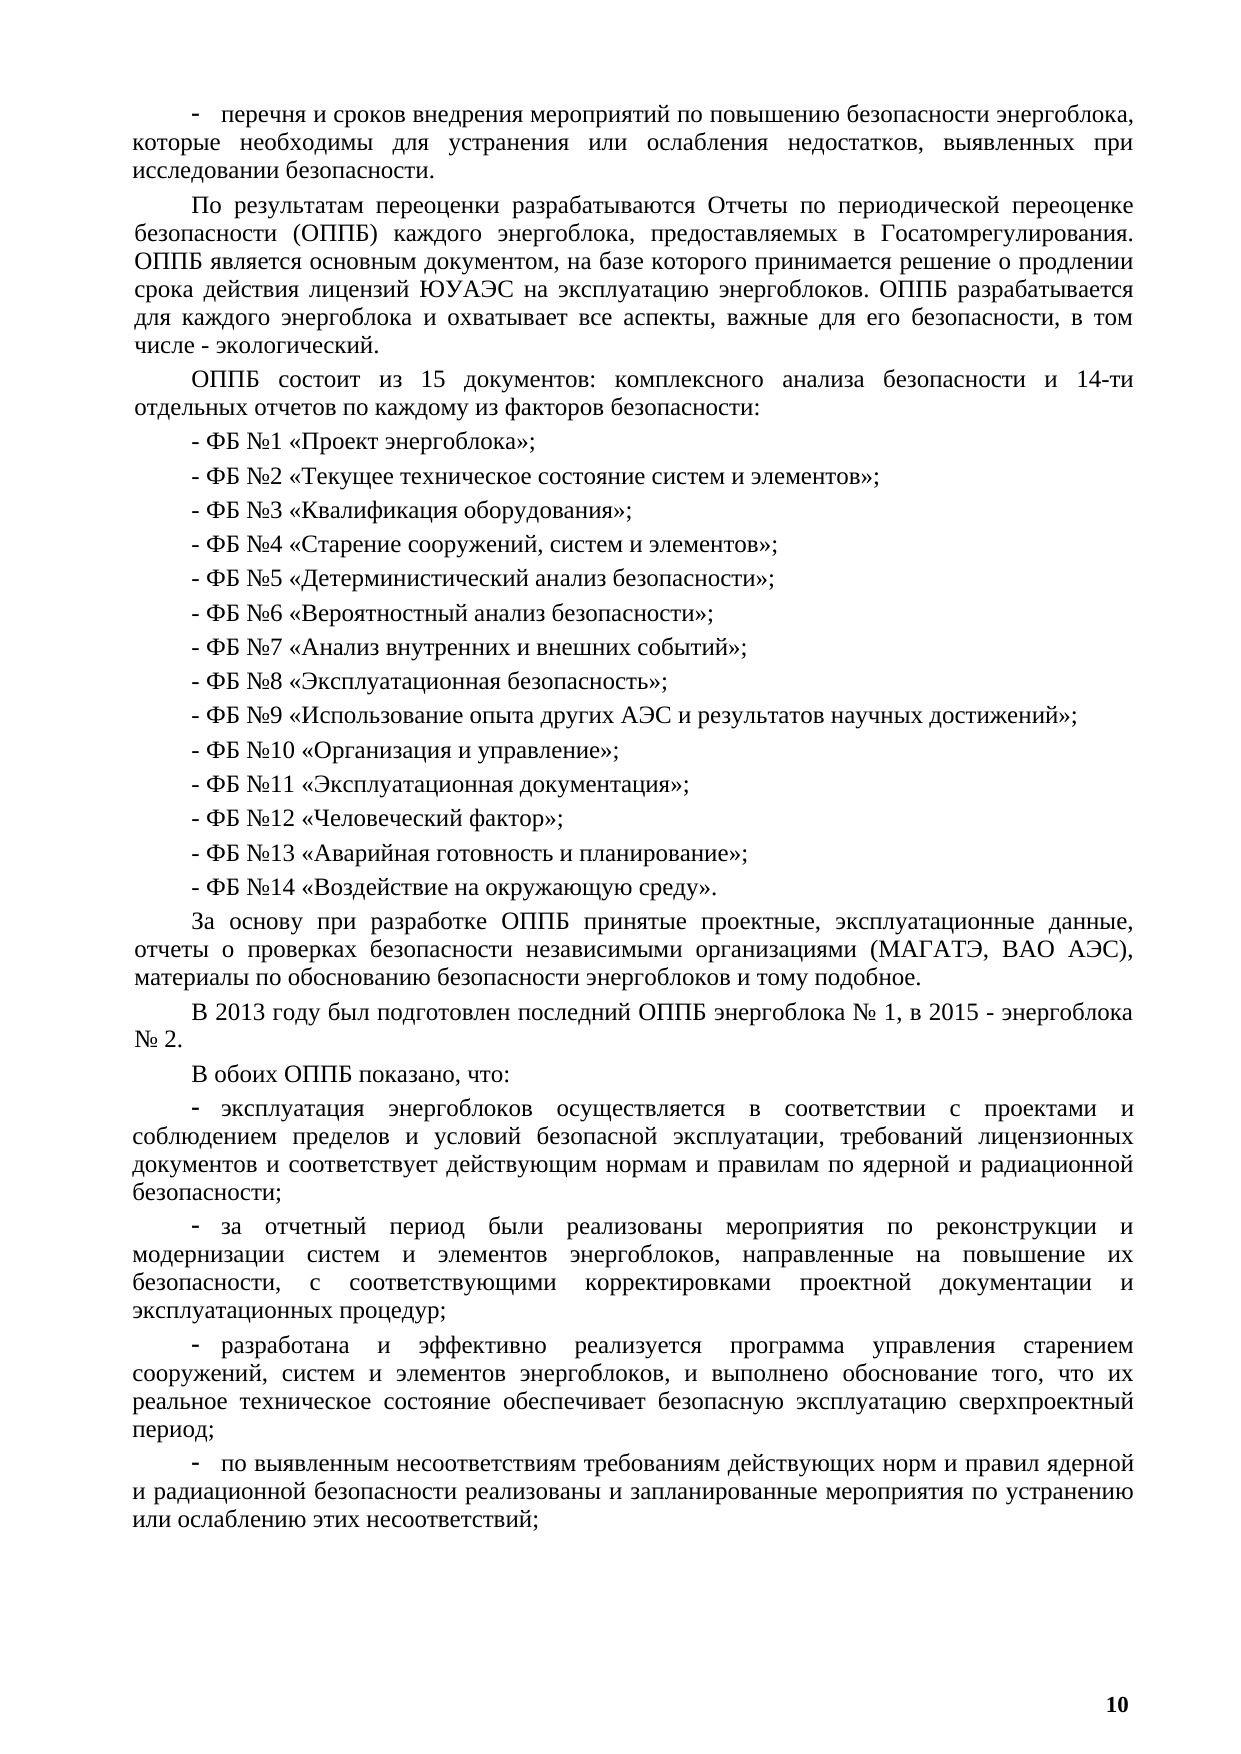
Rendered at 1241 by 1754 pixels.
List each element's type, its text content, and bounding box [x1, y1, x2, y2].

list за отчетный период были реализованы мероприятия по реконструкции и модернизации систем и элементов энергоблоков, направленные на повышение их безопасности, с соответствующими корректировками проектной документации и эксплуатационных процедур; [132, 1212, 1134, 1324]
text - ФБ №2 «Текущее техническое состояние систем и элементов»; [134, 462, 1134, 490]
text - ФБ №14 «Воздействие на окружающую среду». [134, 873, 1134, 901]
text По результатам переоценки разрабатываются Отчеты по периодической переоценке безопасности (ОППБ) каждого энергоблока, предоставляемых в Госатомрегулирования. ОППБ является основным документом, на базе которого принимается решение о продлении срока действия лицензий ЮУАЭС на эксплуатацию энергоблоков. ОППБ разрабатывается для каждого энергоблока и охватывает все аспекты, важные для его безопасности, в том числе - экологический. [134, 191, 1134, 359]
text ОППБ состоит из 15 документов: комплексного анализа безопасности и 14-ти отдельных отчетов по каждому из факторов безопасности: [134, 365, 1134, 421]
list разработана и эффективно реализуется программа управления старением сооружений, систем и элементов энергоблоков, и выполнено обоснование того, что их реальное техническое состояние обеспечивает безопасную эксплуатацию сверхпроектный период; [132, 1331, 1134, 1443]
text В 2013 году был подготовлен последний ОППБ энергоблока № 1, в 2015 - энергоблока № 2. [134, 997, 1134, 1053]
text - ФБ №6 «Вероятностный анализ безопасности»; [134, 599, 1134, 627]
list перечня и сроков внедрения мероприятий по повышению безопасности энергоблока, которые необходимы для устранения или ослабления недостатков, выявленных при исследовании безопасности. [132, 100, 1134, 184]
text - ФБ №8 «Эксплуатационная безопасность»; [134, 667, 1134, 695]
text За основу при разработке ОППБ принятые проектные, эксплуатационные данные, отчеты о проверках безопасности независимыми организациями (МАГАТЭ, ВАО АЭС), материалы по обоснованию безопасности энергоблоков и тому подобное. [134, 907, 1134, 991]
list по выявленным несоответствиям требованиям действующих норм и правил ядерной и радиационной безопасности реализованы и запланированные мероприятия по устранению или ослаблению этих несоответствий; [132, 1449, 1134, 1533]
text - ФБ №5 «Детерминистический анализ безопасности»; [134, 564, 1134, 592]
text - ФБ №12 «Человеческий фактор»; [134, 804, 1134, 832]
text - ФБ №13 «Аварийная готовность и планирование»; [134, 839, 1134, 867]
text - ФБ №10 «Организация и управление»; [134, 736, 1134, 764]
text - ФБ №4 «Старение сооружений, систем и элементов»; [134, 530, 1134, 558]
text В обоих ОППБ показано, что: [134, 1060, 1134, 1088]
text - ФБ №7 «Анализ внутренних и внешних событий»; [134, 633, 1134, 661]
text - ФБ №1 «Проект энергоблока»; [134, 427, 1134, 455]
text - ФБ №11 «Эксплуатационная документация»; [134, 770, 1134, 798]
list эксплуатация энергоблоков осуществляется в соответствии с проектами и соблюдением пределов и условий безопасной эксплуатации, требований лицензионных документов и соответствует действующим нормам и правилам по ядерной и радиационной безопасности; [132, 1094, 1134, 1206]
text - ФБ №3 «Квалификация оборудования»; [134, 496, 1134, 524]
text - ФБ №9 «Использование опыта других АЭС и результатов научных достижений»; [134, 702, 1134, 729]
